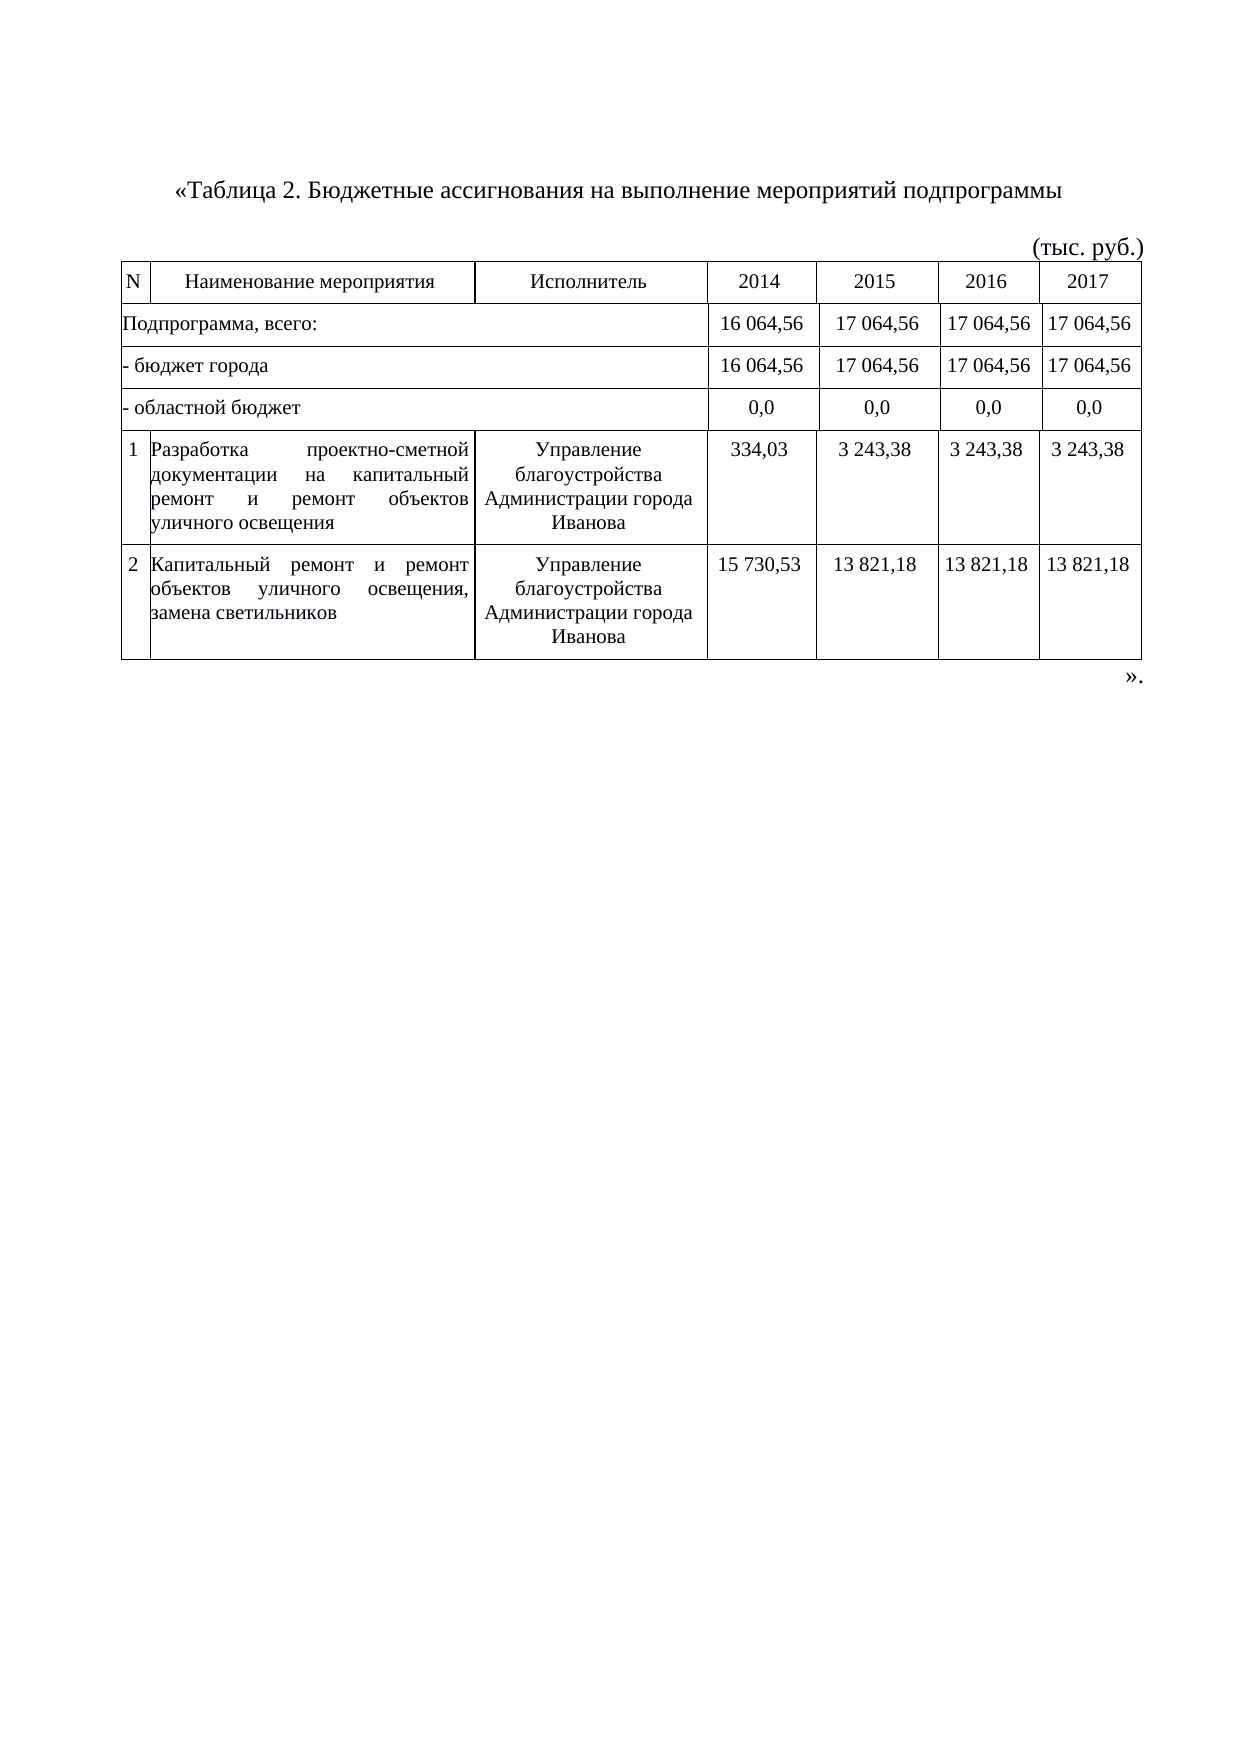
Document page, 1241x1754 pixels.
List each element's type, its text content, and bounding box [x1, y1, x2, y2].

table_header 2017 [1040, 262, 1141, 303]
table_cell 3 243,38 [817, 431, 938, 544]
table_cell 17 064,56 [820, 304, 940, 346]
table_header 2014 [708, 262, 816, 303]
table_cell 0,0 [941, 389, 1042, 430]
table_cell Капитальный ремонт и ремонт объектов уличного освещения, замена светильников [151, 545, 474, 659]
table_cell 3 243,38 [1040, 431, 1141, 544]
table_cell 0,0 [1043, 389, 1141, 430]
text (тыс. руб.) [118, 232, 1144, 261]
table_cell 3 243,38 [939, 431, 1039, 544]
table_cell 2 [122, 545, 150, 659]
table_cell 16 064,56 [709, 347, 819, 388]
text ». [118, 660, 1144, 688]
table_cell - бюджет города [122, 347, 708, 388]
table_header Исполнитель [476, 262, 707, 303]
table_cell 15 730,53 [708, 545, 816, 659]
table_header Наименование мероприятия [151, 262, 474, 303]
table_cell 17 064,56 [941, 304, 1042, 346]
table_header 2015 [817, 262, 938, 303]
table_cell Подпрограмма, всего: [122, 304, 708, 346]
table_header 2016 [939, 262, 1039, 303]
table_cell Управление благоустройства Администрации города Иванова [476, 545, 707, 659]
table_cell 1 [122, 431, 150, 544]
table_cell 13 821,18 [939, 545, 1039, 659]
table_cell Управление благоустройства Администрации города Иванова [476, 431, 707, 544]
table_cell 17 064,56 [941, 347, 1042, 388]
table_cell 16 064,56 [709, 304, 819, 346]
table_cell 0,0 [709, 389, 819, 430]
table_cell Разработка проектно-сметной документации на капитальный ремонт и ремонт объектов уличного освещения [151, 431, 474, 544]
text «Таблица 2. Бюджетные ассигнования на выполнение мероприятий подпрограммы [118, 175, 1144, 204]
table_cell 17 064,56 [1043, 347, 1141, 388]
table_header N [122, 262, 150, 303]
table_cell 13 821,18 [1040, 545, 1141, 659]
table_cell 17 064,56 [820, 347, 940, 388]
table_cell 13 821,18 [817, 545, 938, 659]
table_cell 0,0 [820, 389, 940, 430]
table_cell - областной бюджет [122, 389, 708, 430]
table_cell 17 064,56 [1043, 304, 1141, 346]
table_cell 334,03 [708, 431, 816, 544]
